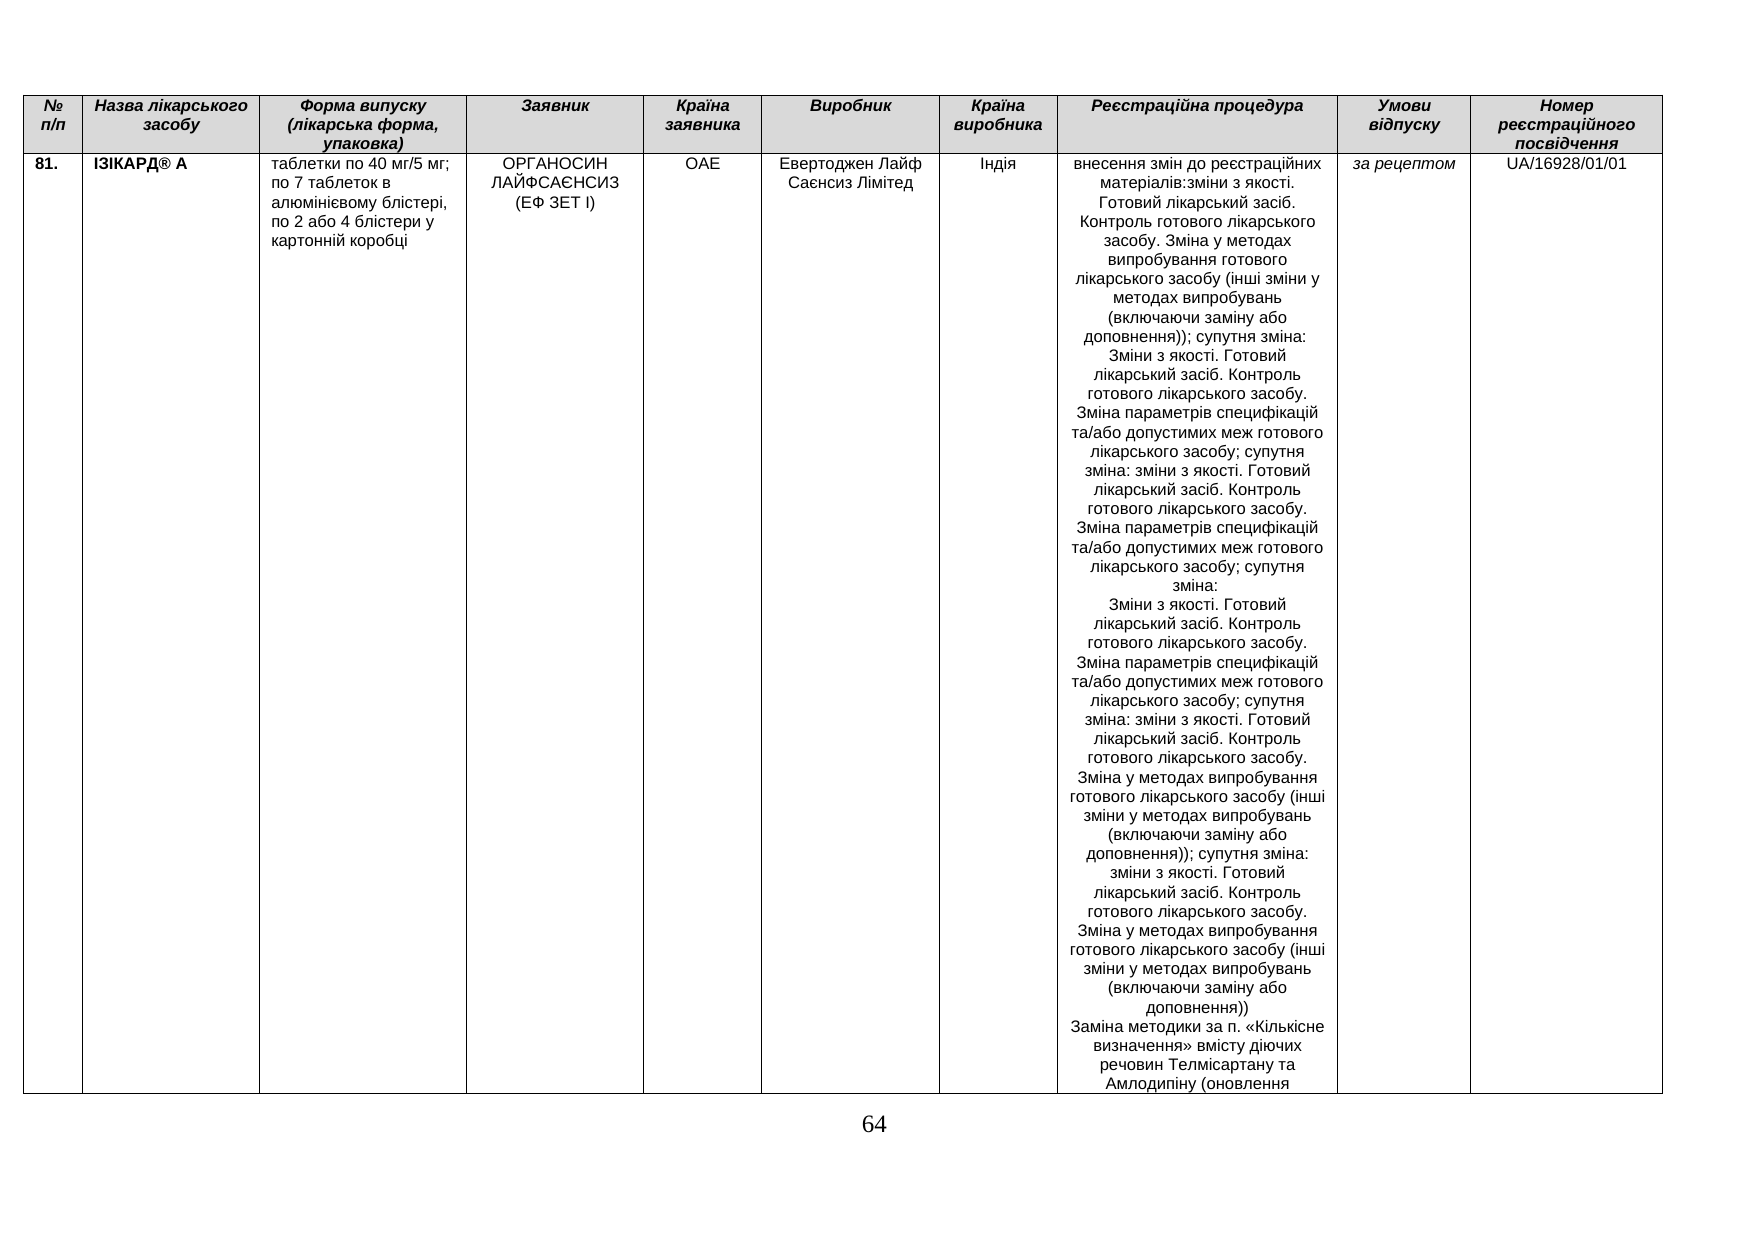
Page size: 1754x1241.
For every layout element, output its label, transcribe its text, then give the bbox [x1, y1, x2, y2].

table_cell ОАЕ [644, 154, 761, 1093]
table_header Виробник [762, 96, 939, 153]
table_header № п/п [24, 96, 82, 153]
table_header Країна заявника [644, 96, 761, 153]
table_header Назва лікарського засобу [83, 96, 259, 153]
table_header Країна виробника [940, 96, 1057, 153]
table_cell ОРГАНОСИН ЛАЙФСАЄНСИЗ (ЕФ ЗЕТ І) [467, 154, 643, 1093]
table_cell таблетки по 40 мг/5 мг; по 7 таблеток в алюмінієвому блістері, по 2 або 4 блістери у картонній коробці [260, 154, 466, 1093]
table_header Номер реєстраційного посвідчення [1471, 96, 1662, 153]
table_cell за рецептом [1338, 154, 1470, 1093]
table_cell UA/16928/01/01 [1471, 154, 1662, 1093]
table_header Реєстраційна процедура [1058, 96, 1337, 153]
table_header Заявник [467, 96, 643, 153]
table_header Форма випуску (лікарська форма, упаковка) [260, 96, 466, 153]
table_header Умови відпуску [1338, 96, 1470, 153]
table_cell [24, 154, 82, 1093]
table_cell Евертоджен Лайф Саєнсиз Лімітед [762, 154, 939, 1093]
table_cell Індія [940, 154, 1057, 1093]
table_cell ІЗІКАРД® A [83, 154, 259, 1093]
